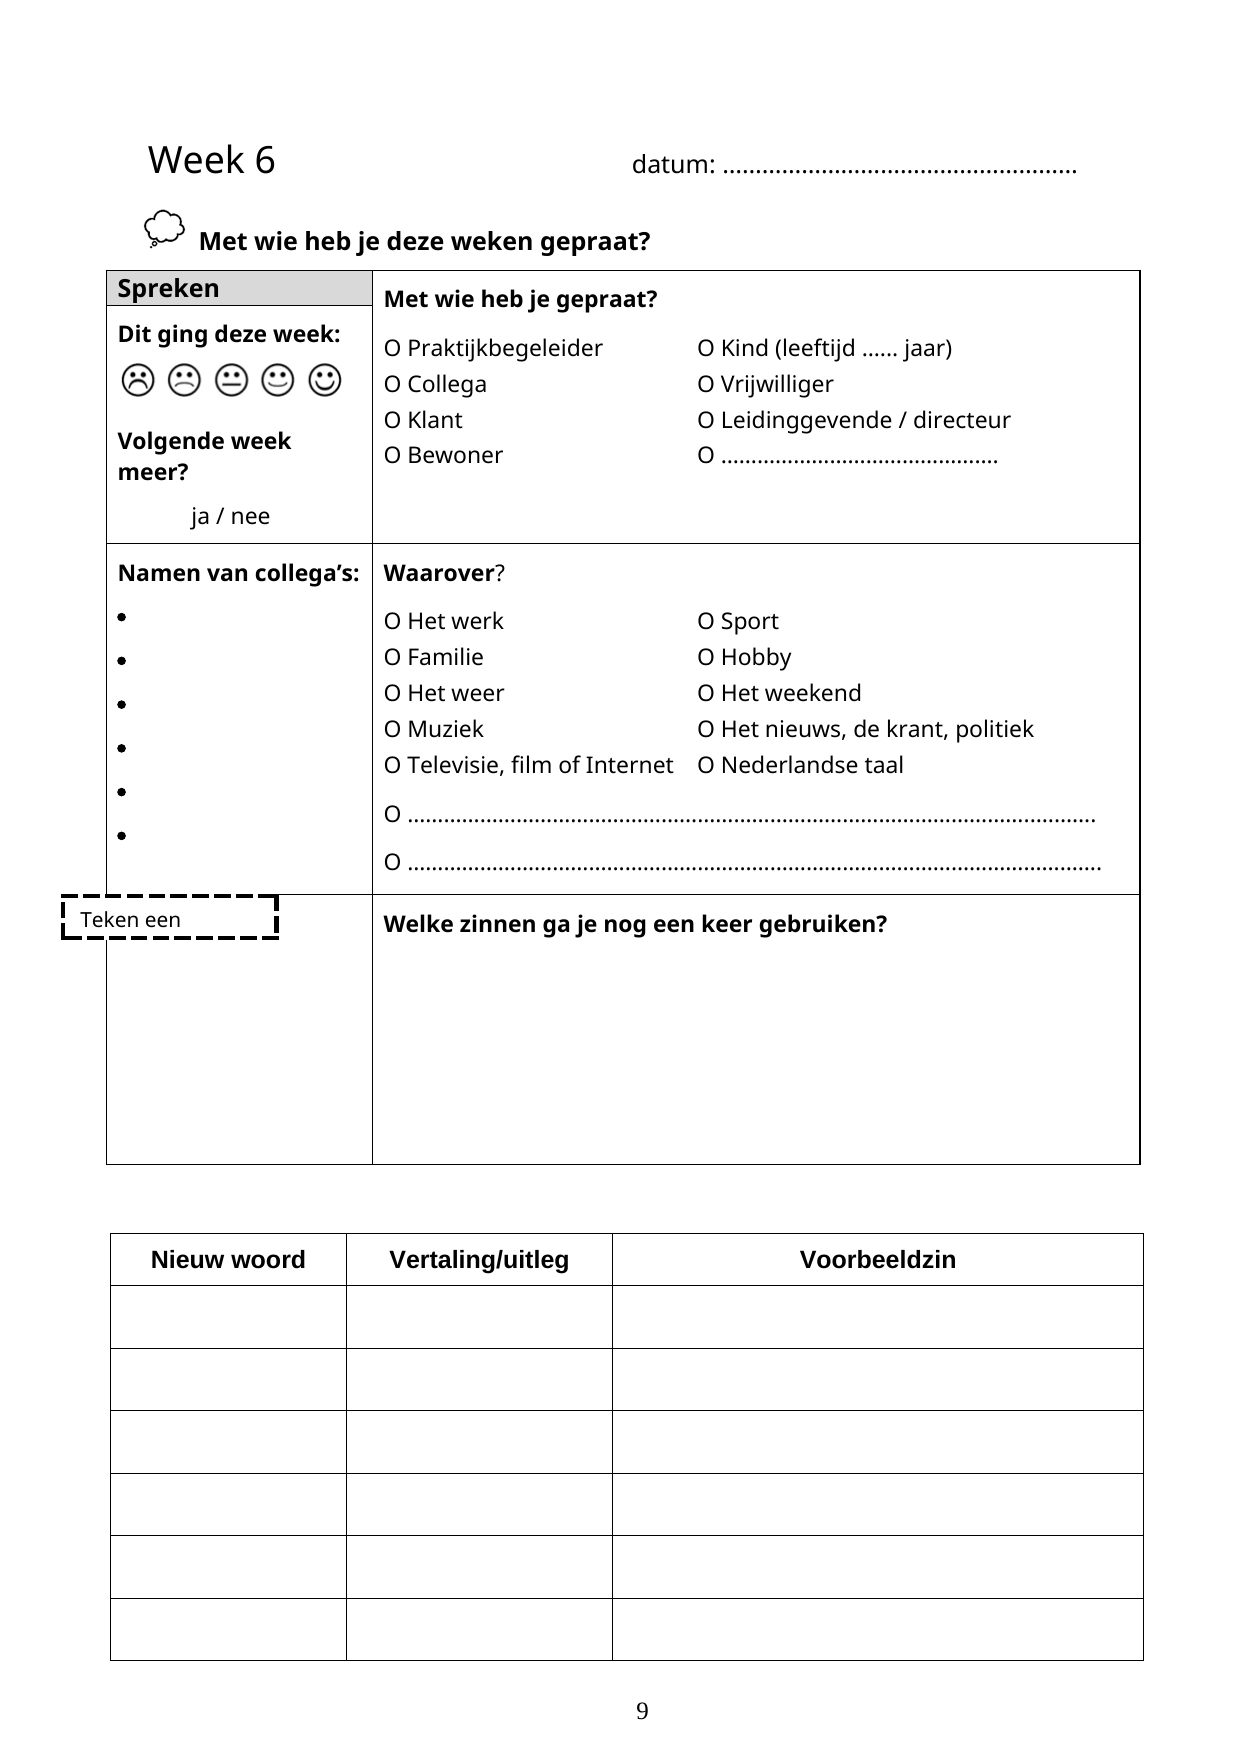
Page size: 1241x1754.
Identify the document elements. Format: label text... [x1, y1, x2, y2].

table_header Vertaling/uitleg [347, 1234, 612, 1285]
table_cell [111, 1474, 346, 1535]
table_cell [613, 1536, 1143, 1597]
picture [118, 355, 345, 403]
table_header Nieuw woord [111, 1234, 346, 1285]
table_cell [613, 1349, 1143, 1410]
table_cell [107, 895, 372, 1164]
table_cell [111, 1599, 346, 1660]
table_cell [613, 1286, 1143, 1347]
table_cell [347, 1411, 612, 1472]
table_cell [613, 1411, 1143, 1472]
table_cell [111, 1411, 346, 1472]
text Met wie heb je deze weken gepraat? [148, 223, 1137, 257]
table_cell [613, 1599, 1143, 1660]
table_cell Waarover? O Het werk O Sport O Familie O Hobby O Het weer O Het weekend O Muziek O Het nieuws, de krant, politiek O Televisie, film of Internet O Nederlandse taal O …………………………………………………………………………………………..………. O ……………………………………………………………………………………………………. [373, 544, 1139, 894]
table_cell [347, 1536, 612, 1597]
table_header Met wie heb je gepraat? O Praktijkbegeleider O Kind (leeftijd …... jaar) O Collega O Vrijwilliger O Klant O Leidinggevende / directeur O Bewoner O ………………………………………. [373, 271, 1139, 543]
table_cell Welke zinnen ga je nog een keer gebruiken? [373, 895, 1139, 1164]
table_cell [347, 1474, 612, 1535]
table_cell [347, 1599, 612, 1660]
table_header Voorbeeldzin [613, 1234, 1143, 1285]
table_cell [613, 1474, 1143, 1535]
table_cell [111, 1536, 346, 1597]
table_cell [347, 1286, 612, 1347]
table_cell [111, 1286, 346, 1347]
table_cell [347, 1349, 612, 1410]
table_cell Namen van collega’s: [107, 544, 372, 894]
table_cell [111, 1349, 346, 1410]
table_cell Dit ging deze week: Volgende week meer? ja / nee [107, 306, 372, 543]
table_header Spreken [107, 271, 372, 305]
picture [141, 206, 187, 254]
text Week 6 datum: ……………………………………………… [148, 133, 1137, 184]
